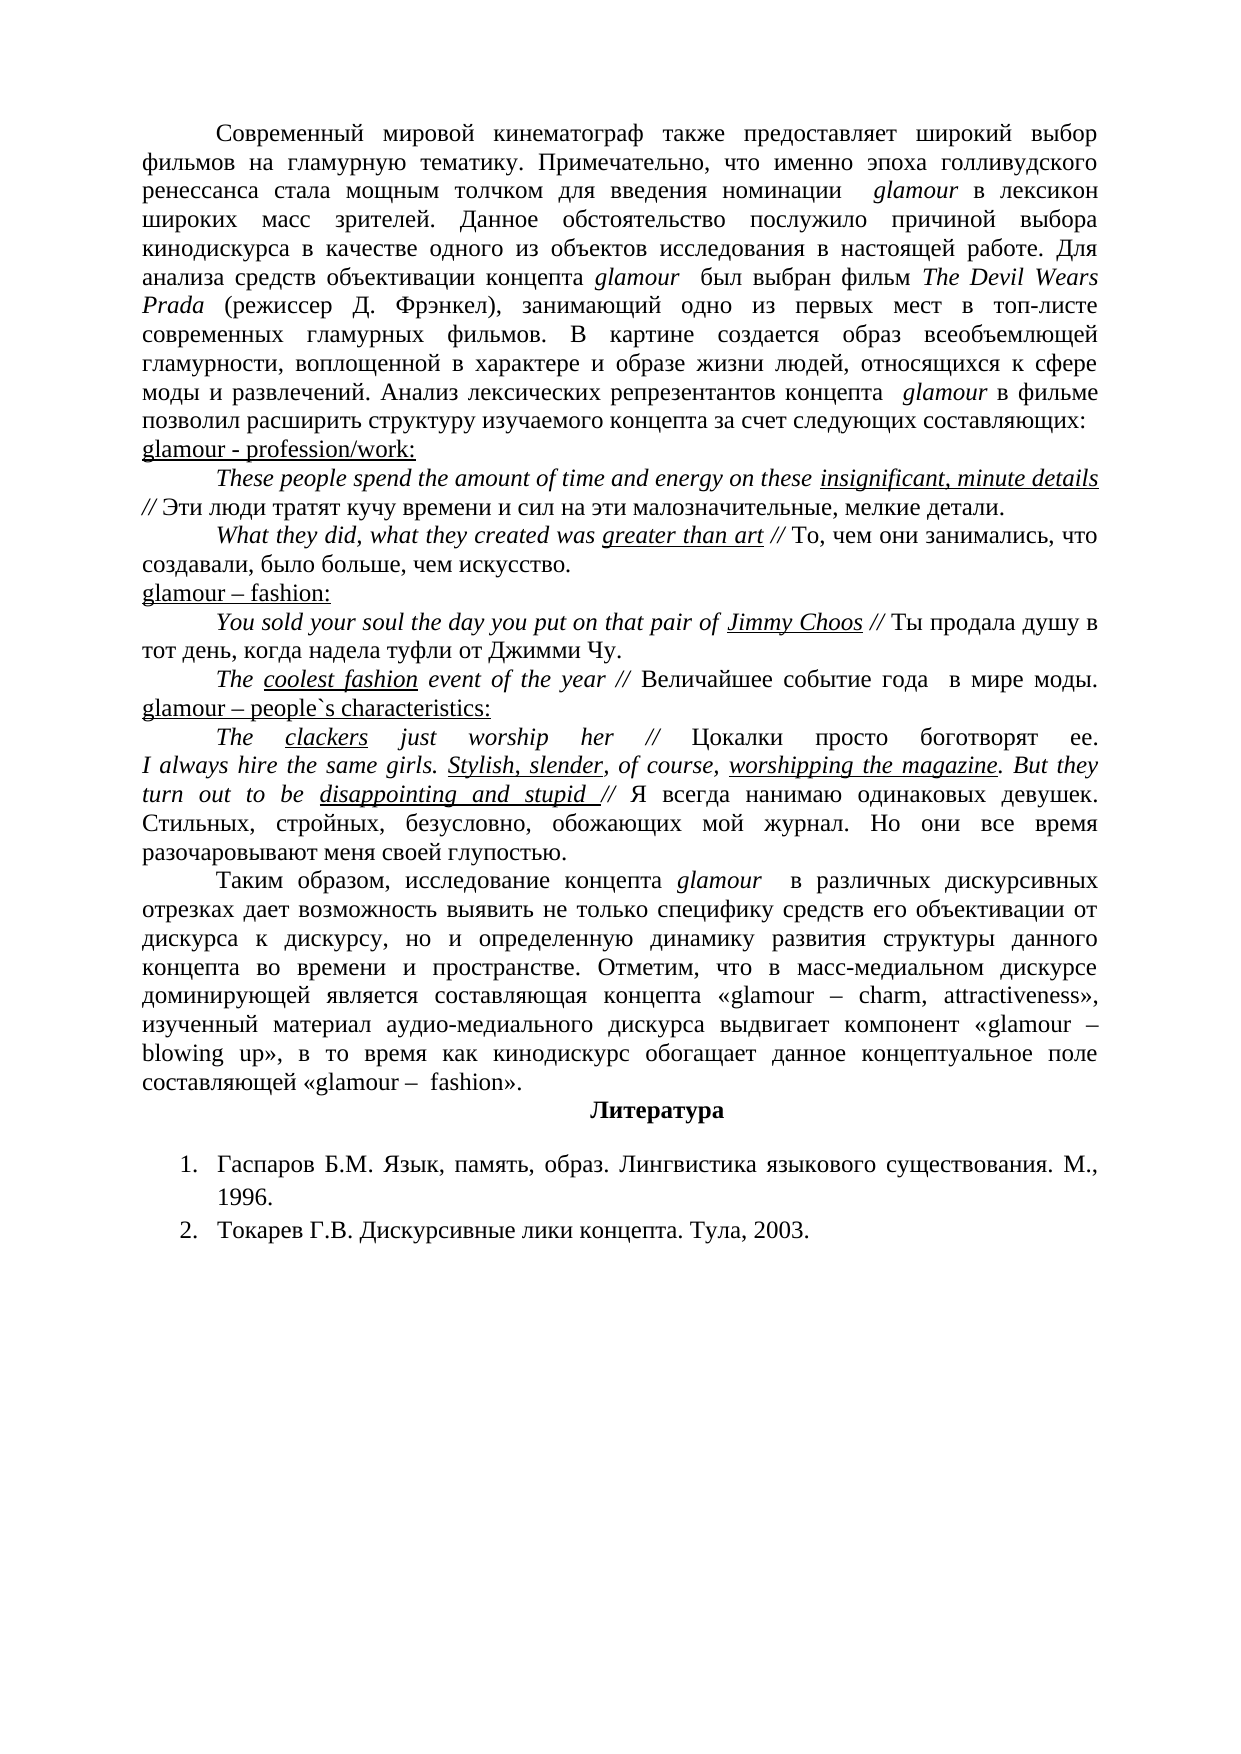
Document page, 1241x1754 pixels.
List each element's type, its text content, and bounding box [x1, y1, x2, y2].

text What they did, what they created was greater than art // То, чем они занимались, что создавали, было больше, чем искусство. [142, 521, 1098, 578]
list Токарев Г.В. Дискурсивные лики концепта. Тула, 2003. [179, 1216, 1098, 1244]
text glamour – fashion: [142, 578, 1098, 607]
text The clackers just worship her // Цокалки просто боготворят ее. I always hire the same girls. Stylish, slender, of course, worshipping the magazine. But they turn out to be disappointing and stupid // Я всегда нанимаю одинаковых девушек. Стильных, стройных, безусловно, обожающих мой журнал. Но они все время разочаровывают меня своей глупостью. [142, 722, 1098, 866]
list Гаспаров Б.M. Язык, память, образ. Лингвистика языкового существования. М., 1996. [179, 1149, 1098, 1211]
text These people spend the amount of time and energy on these insignificant, minute details // Эти люди тратят кучу времени и сил на эти малозначительные, мелкие детали. [142, 463, 1098, 521]
text glamour - profession/work: [142, 434, 1098, 463]
text You sold your soul the day you put on that pair of Jimmy Choos // Ты продала душу в тот день, когда надела туфли от Джимми Чу. [142, 607, 1098, 664]
text Таким образом, исследование концепта glamour в различных дискурсивных отрезках дает возможность выявить не только специфику средств его объективации от дискурса к дискурсу, но и определенную динамику развития структуры данного концепта во времени и пространстве. Отметим, что в масс-медиальном дискурсе доминирующей является составляющая концепта «glamour – charm, attractiveness», изученный материал аудио-медиального дискурса выдвигает компонент «glamour – blowing up», в то время как кинодискурс обогащает данное концептуальное поле составляющей «glamour – fashion». [142, 866, 1098, 1096]
text The coolest fashion event of the year // Величайшее событие года в мире моды. glamour – people`s characteristics: [142, 664, 1098, 722]
text Современный мировой кинематограф также предоставляет широкий выбор фильмов на гламурную тематику. Примечательно, что именно эпоха голливудского ренессанса стала мощным толчком для введения номинации glamour в лексикон широких масс зрителей. Данное обстоятельство послужило причиной выбора кинодискурса в качестве одного из объектов исследования в настоящей работе. Для анализа средств объективации концепта glamour был выбран фильм The Devil Wears Prada (режиссер Д. Фрэнкел), занимающий одно из первых мест в топ-листе современных гламурных фильмов. В картине создается образ всеобъемлющей гламурности, воплощенной в характере и образе жизни людей, относящихся к сфере моды и развлечений. Анализ лексических репрезентантов концепта glamour в фильме позволил расширить структуру изучаемого концепта за счет следующих составляющих: [142, 118, 1098, 434]
text Литература [142, 1096, 1098, 1124]
